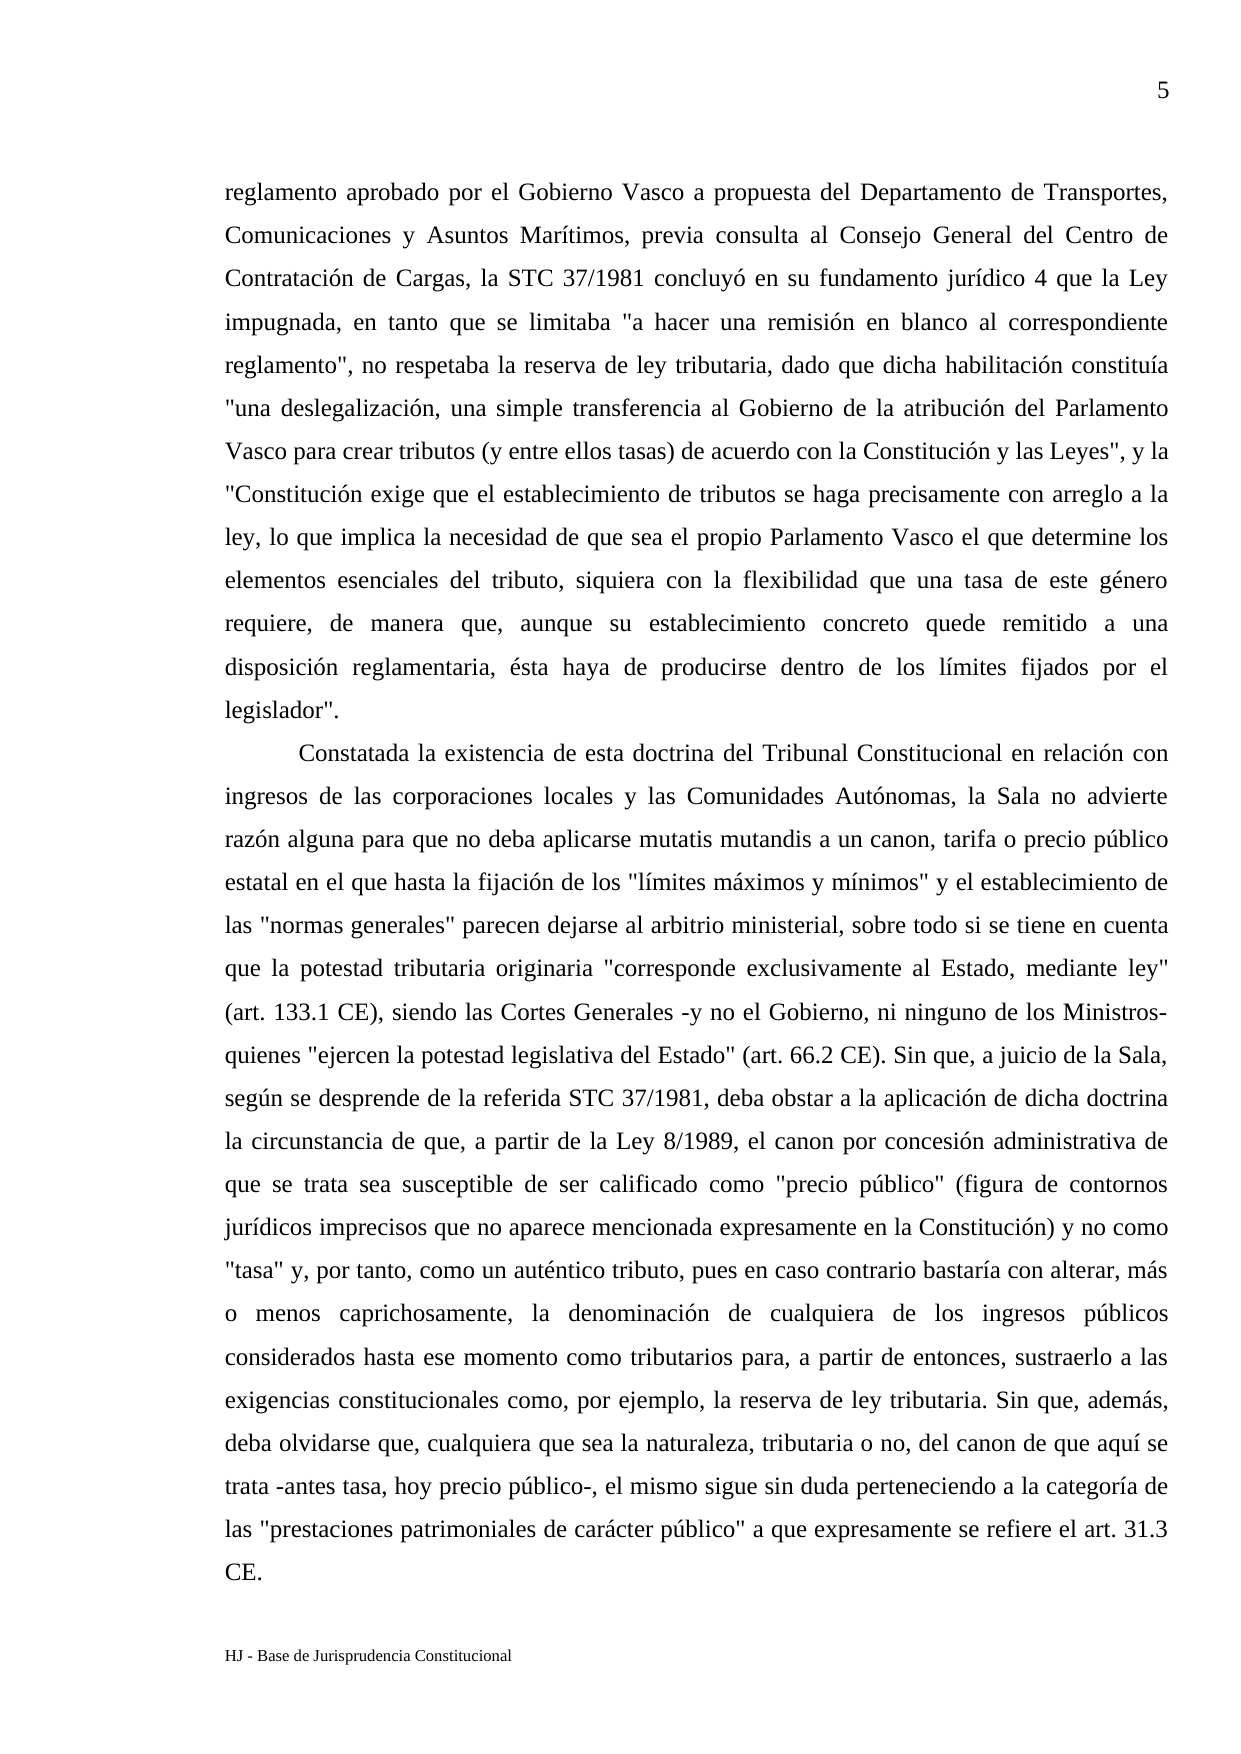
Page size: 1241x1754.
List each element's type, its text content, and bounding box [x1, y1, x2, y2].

text Constatada la existencia de esta doctrina del Tribunal Constitucional en relación con ingresos de las corporaciones locales y las Comunidades Autónomas, la Sala no advierte razón alguna para que no deba aplicarse mutatis mutandis a un canon, tarifa o precio público estatal en el que hasta la fijación de los "límites máximos y mínimos" y el establecimiento de las "normas generales" parecen dejarse al arbitrio ministerial, sobre todo si se tiene en cuenta que la potestad tributaria originaria "corresponde exclusivamente al Estado, mediante ley" (art. 133.1 CE), siendo las Cortes Generales -y no el Gobierno, ni ninguno de los Ministros- quienes "ejercen la potestad legislativa del Estado" (art. 66.2 CE). Sin que, a juicio de la Sala, según se desprende de la referida STC 37/1981, deba obstar a la aplicación de dicha doctrina la circunstancia de que, a partir de la Ley 8/1989, el canon por concesión administrativa de que se trata sea susceptible de ser calificado como "precio público" (figura de contornos jurídicos imprecisos que no aparece mencionada expresamente en la Constitución) y no como "tasa" y, por tanto, como un auténtico tributo, pues en caso contrario bastaría con alterar, más o menos caprichosamente, la denominación de cualquiera de los ingresos públicos considerados hasta ese momento como tributarios para, a partir de entonces, sustraerlo a las exigencias constitucionales como, por ejemplo, la reserva de ley tributaria. Sin que, además, deba olvidarse que, cualquiera que sea la naturaleza, tributaria o no, del canon de que aquí se trata -antes tasa, hoy precio público-, el mismo sigue sin duda perteneciendo a la categoría de las "prestaciones patrimoniales de carácter público" a que expresamente se refiere el art. 31.3 CE. [224, 738, 1169, 1586]
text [224, 177, 1169, 723]
